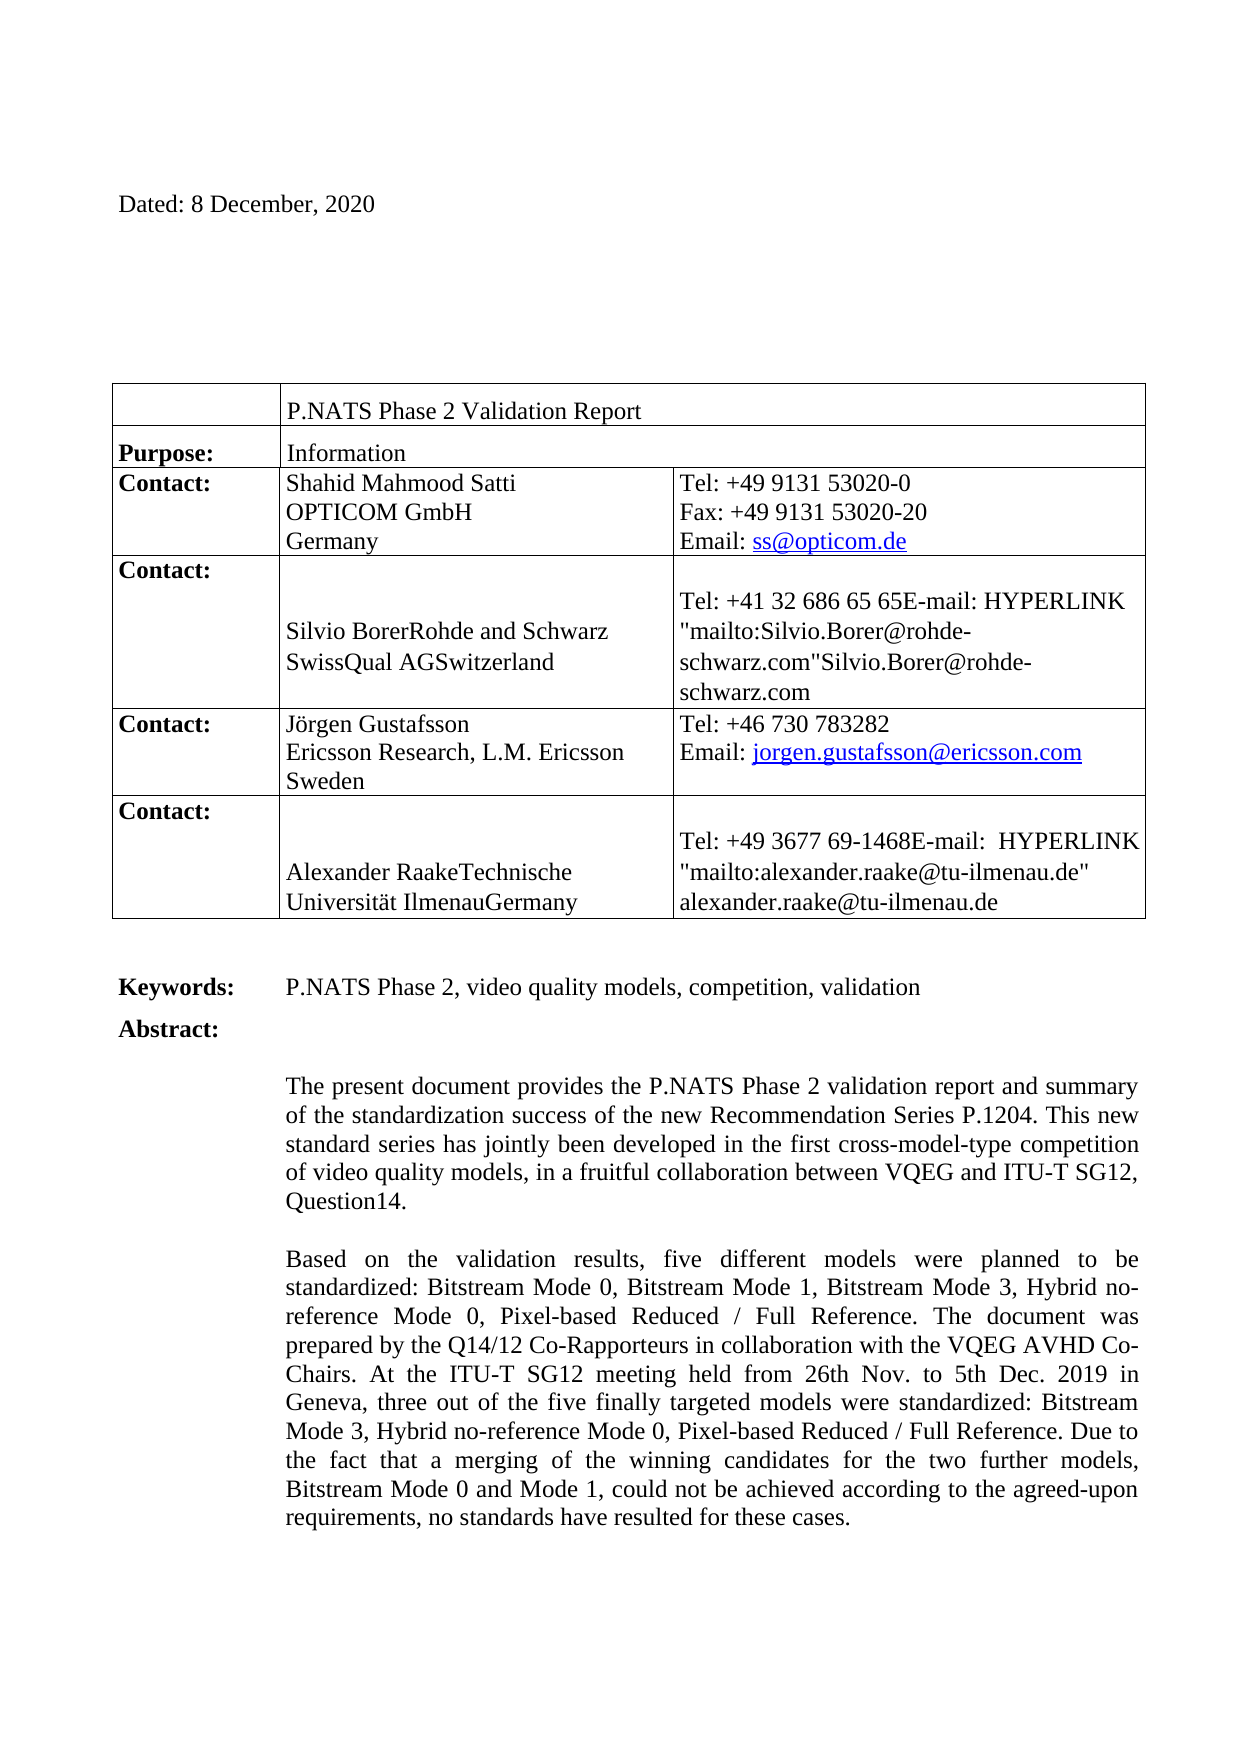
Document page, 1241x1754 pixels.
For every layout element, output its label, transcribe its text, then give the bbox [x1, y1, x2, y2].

table_cell Purpose: [113, 426, 280, 467]
table_cell Abstract: [112, 1001, 279, 1531]
table_cell Contact: [113, 796, 279, 918]
table_cell Tel: +46 730 783282 Email: jorgen.gustafsson@ericsson.com [674, 709, 1145, 795]
table_cell [280, 556, 673, 708]
table_cell Contact: [113, 468, 279, 554]
table_header P.NATS Phase 2 Validation Report [281, 384, 1145, 425]
table_header Keywords: [112, 960, 279, 1001]
table_header [113, 384, 280, 425]
table_cell Information [281, 426, 1145, 467]
table_cell Shahid Mahmood Satti OPTICOM GmbH Germany [280, 468, 673, 554]
table_cell [280, 796, 673, 918]
table_header [280, 960, 1146, 1001]
table_cell Contact: [113, 556, 279, 708]
table_cell Contact: [113, 709, 279, 795]
text Dated: 8 December, 2020 [118, 189, 1122, 218]
table_cell Jörgen Gustafsson Ericsson Research, L.M. Ericsson Sweden [280, 709, 673, 795]
table_cell Tel: +49 9131 53020-0 Fax: +49 9131 53020-20 Email: ss@opticom.de [674, 468, 1145, 554]
